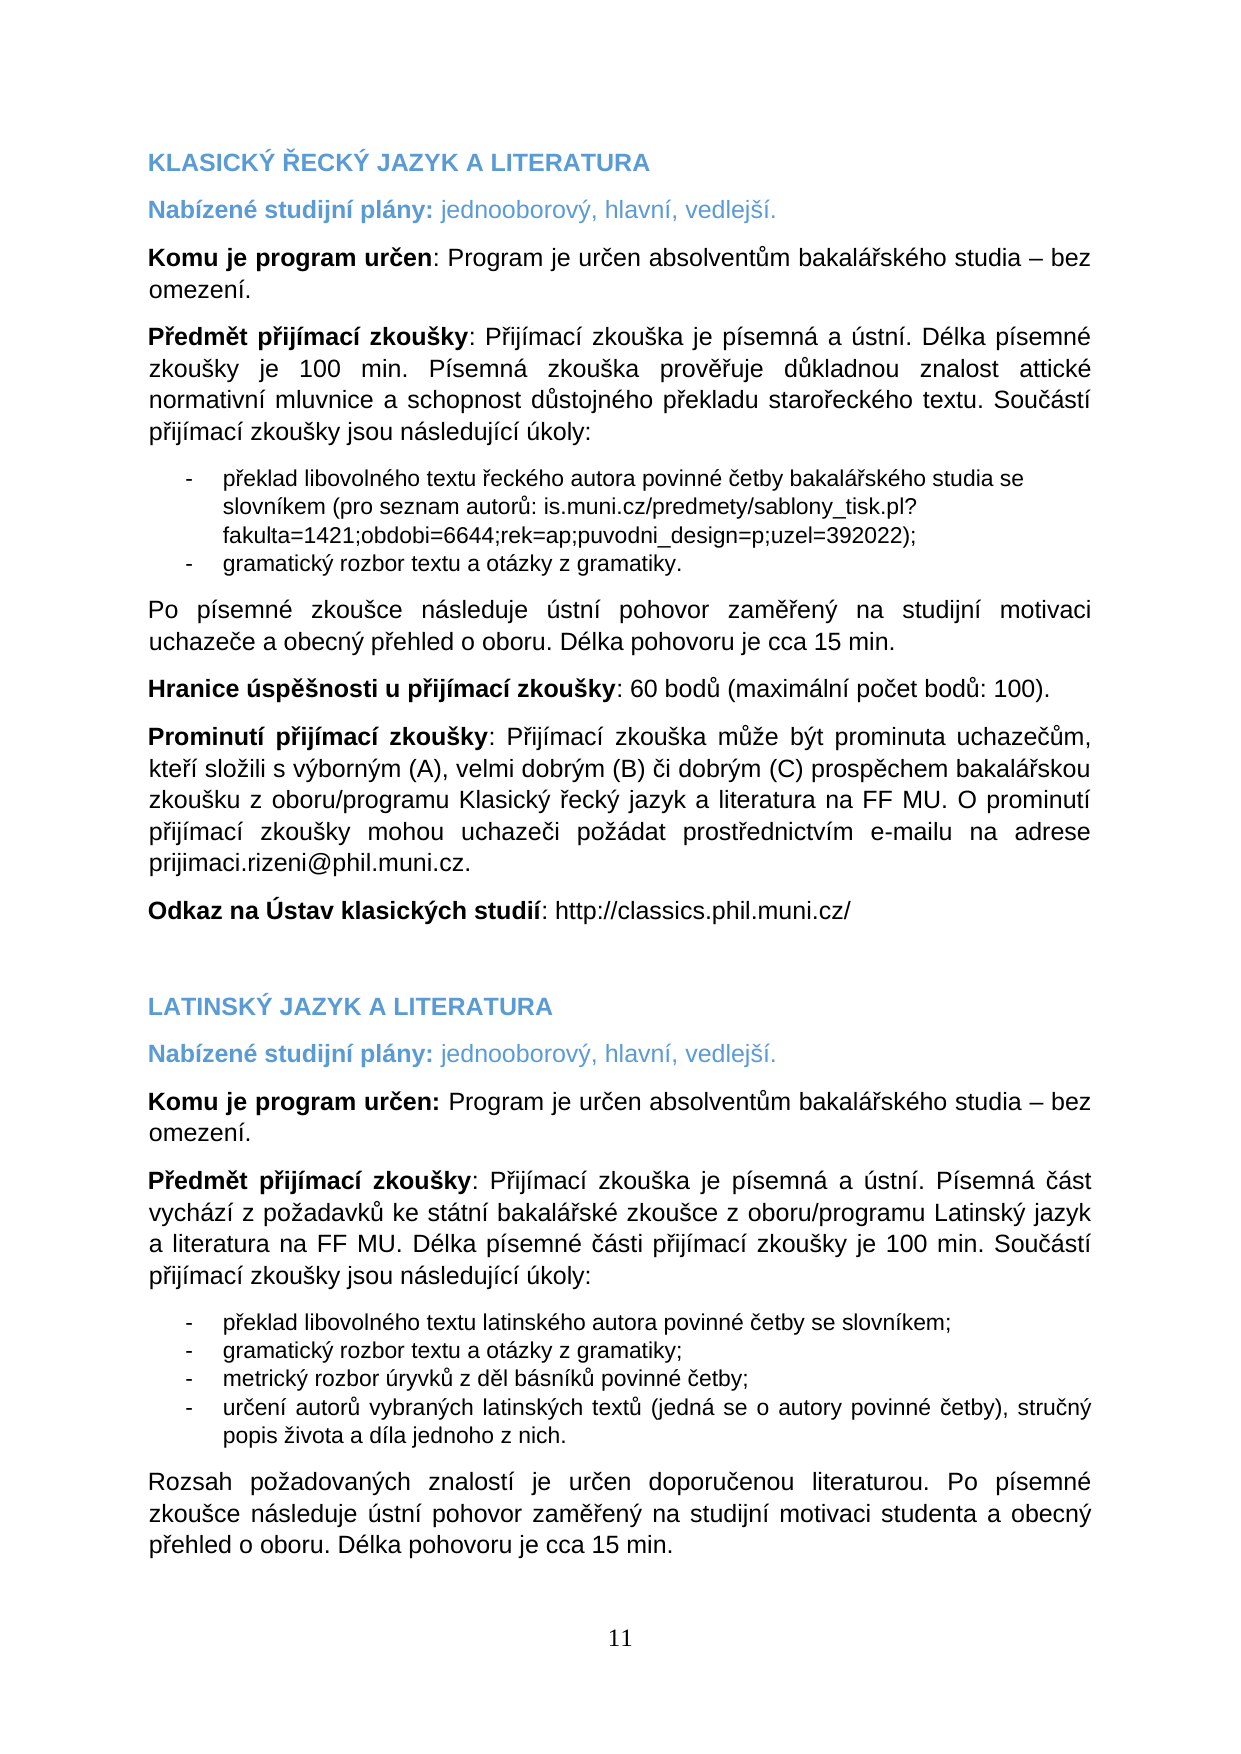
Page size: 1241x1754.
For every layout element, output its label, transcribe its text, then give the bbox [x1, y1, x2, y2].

text LATINSKÝ JAZYK A LITERATURA [148, 991, 1093, 1020]
text Komu je program určen: Program je určen absolventům bakalářského studia – bez omezení. [148, 1087, 1093, 1147]
list překlad libovolného textu latinského autora povinné četby se slovníkem; [185, 1308, 1093, 1335]
list metrický rozbor úryvků z děl básníků povinné četby; [185, 1365, 1093, 1392]
text Předmět přijímací zkoušky: Přijímací zkouška je písemná a ústní. Délka písemné zkoušky je 100 min. Písemná zkouška prověřuje důkladnou znalost attické normativní mluvnice a schopnost důstojného překladu starořeckého textu. Součástí přijímací zkoušky jsou následující úkoly: [148, 322, 1093, 446]
text Nabízené studijní plány: jednooborový, hlavní, vedlejší. [148, 195, 1093, 224]
text KLASICKÝ ŘECKÝ JAZYK A LITERATURA [148, 148, 1093, 176]
list gramatický rozbor textu a otázky z gramatiky; [185, 1337, 1093, 1363]
text Komu je program určen: Program je určen absolventům bakalářského studia – bez omezení. [148, 243, 1093, 303]
text Hranice úspěšnosti u přijímací zkoušky: 60 bodů (maximální počet bodů: 100). [148, 674, 1093, 703]
text Odkaz na Ústav klasických studií: http://classics.phil.muni.cz/ [148, 896, 1093, 925]
text Prominutí přijímací zkoušky: Přijímací zkouška může být prominuta uchazečům, kteří složili s výborným (A), velmi dobrým (B) či dobrým (C) prospěchem bakalářskou zkoušku z oboru/programu Klasický řecký jazyk a literatura na FF MU. O prominutí přijímací zkoušky mohou uchazeči požádat prostřednictvím e-mailu na adrese prijimaci.rizeni@phil.muni.cz. [148, 722, 1093, 877]
list určení autorů vybraných latinských textů (jedná se o autory povinné četby), stručný popis života a díla jednoho z nich. [185, 1394, 1093, 1449]
list překlad libovolného textu řeckého autora povinné četby bakalářského studia se slovníkem (pro seznam autorů: is.muni.cz/predmety/sablony_tisk.pl?fakulta=1421;obdobi=6644;rek=ap;puvodni_design=p;uzel=392022); [185, 465, 1093, 548]
list gramatický rozbor textu a otázky z gramatiky. [185, 550, 1093, 576]
text Nabízené studijní plány: jednooborový, hlavní, vedlejší. [148, 1039, 1093, 1068]
text Předmět přijímací zkoušky: Přijímací zkouška je písemná a ústní. Písemná část vychází z požadavků ke státní bakalářské zkoušce z oboru/programu Latinský jazyk a literatura na FF MU. Délka písemné části přijímací zkoušky je 100 min. Součástí přijímací zkoušky jsou následující úkoly: [148, 1166, 1093, 1289]
text Po písemné zkoušce následuje ústní pohovor zaměřený na studijní motivaci uchazeče a obecný přehled o oboru. Délka pohovoru je cca 15 min. [148, 595, 1093, 655]
text Rozsah požadovaných znalostí je určen doporučenou literaturou. Po písemné zkoušce následuje ústní pohovor zaměřený na studijní motivaci studenta a obecný přehled o oboru. Délka pohovoru je cca 15 min. [148, 1467, 1093, 1559]
